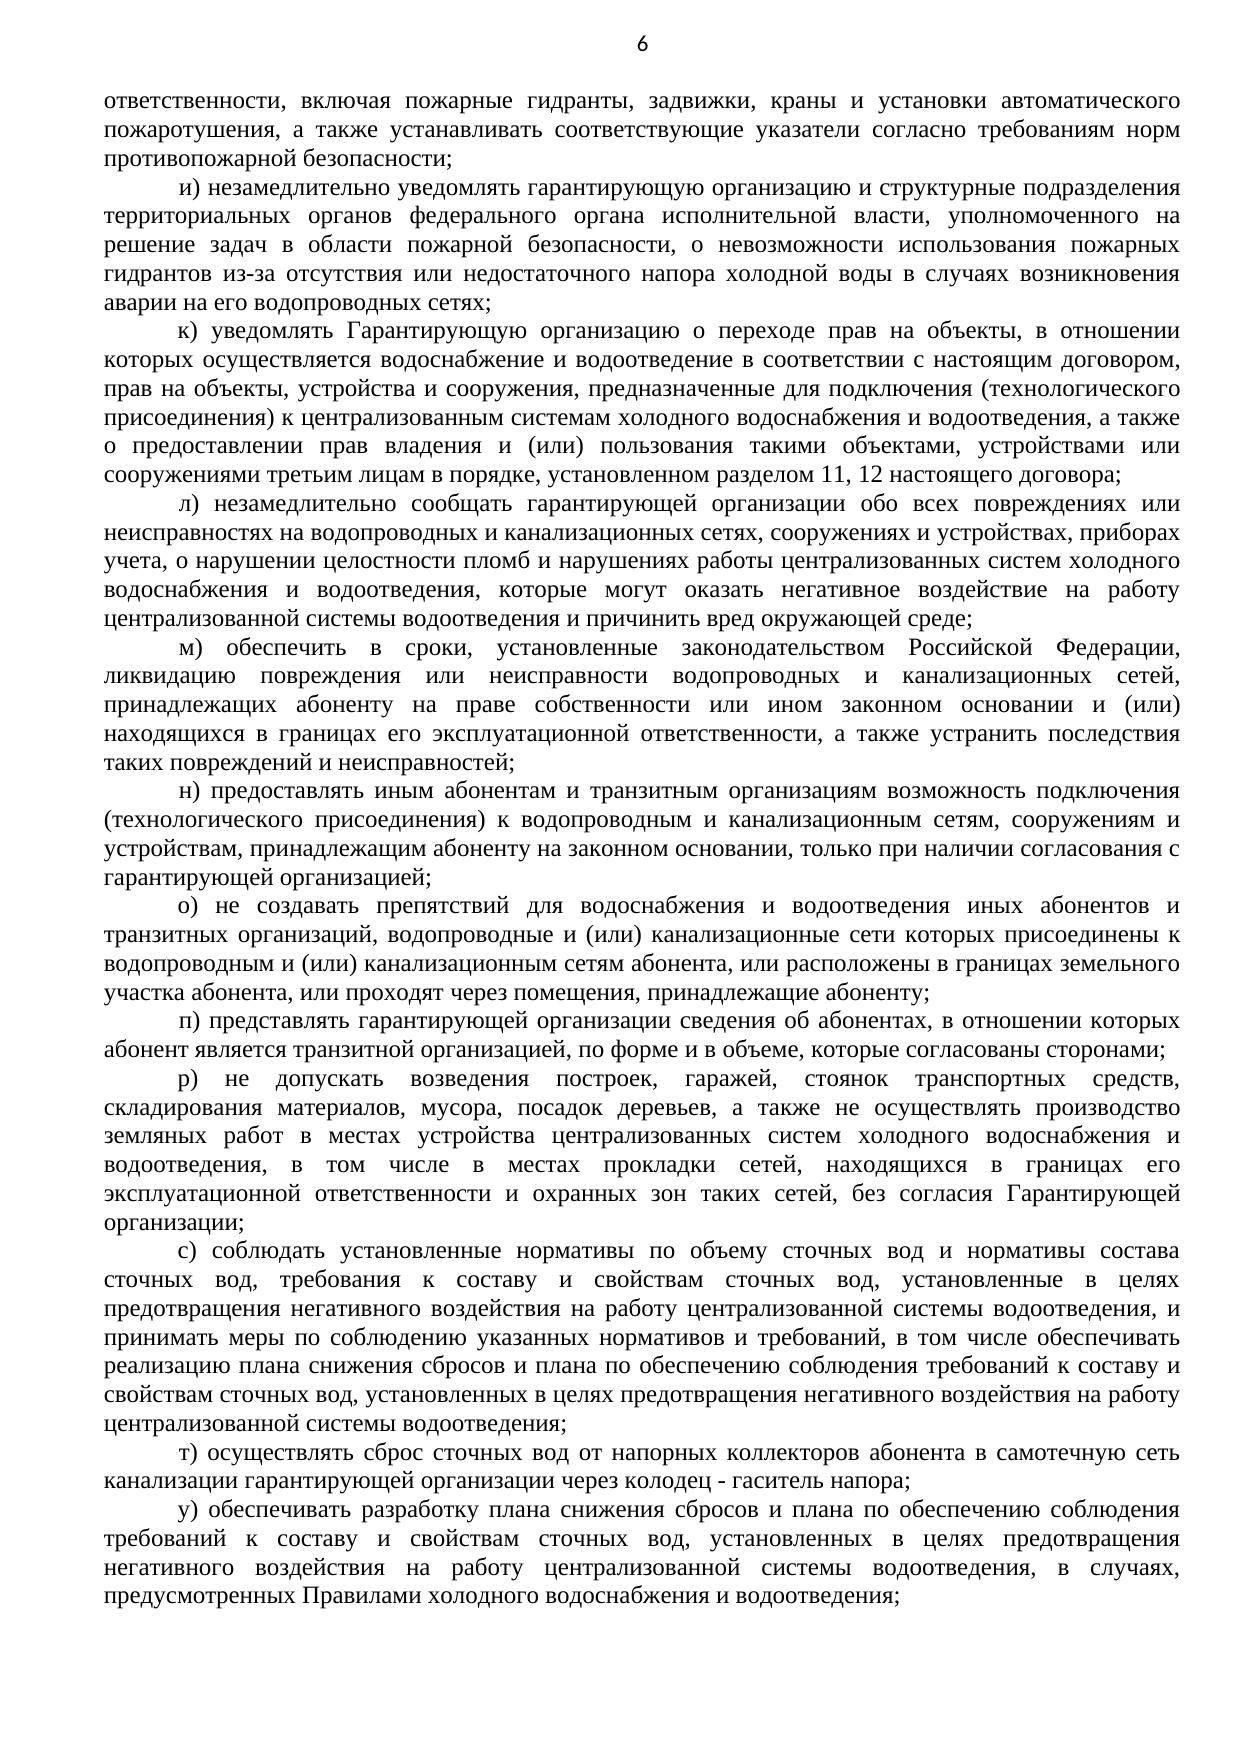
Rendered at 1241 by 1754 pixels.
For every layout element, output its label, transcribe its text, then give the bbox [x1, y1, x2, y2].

text т) осуществлять сброс сточных вод от напорных коллекторов абонента в самотечную сеть канализации гарантирующей организации через колодец - гаситель напора; [103, 1437, 1181, 1494]
text р) не допускать возведения построек, гаражей, стоянок транспортных средств, складирования материалов, мусора, посадок деревьев, а также не осуществлять производство земляных работ в местах устройства централизованных систем холодного водоснабжения и водоотведения, в том числе в местах прокладки сетей, находящихся в границах его эксплуатационной ответственности и охранных зон таких сетей, без согласия Гарантирующей организации; [103, 1063, 1181, 1236]
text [103, 86, 1181, 172]
text м) обеспечить в сроки, установленные законодательством Российской Федерации, ликвидацию повреждения или неисправности водопроводных и канализационных сетей, принадлежащих абоненту на праве собственности или ином законном основании и (или) находящихся в границах его эксплуатационной ответственности, а также устранить последствия таких повреждений и неисправностей; [103, 632, 1181, 776]
text с) соблюдать установленные нормативы по объему сточных вод и нормативы состава сточных вод, требования к составу и свойствам сточных вод, установленные в целях предотвращения негативного воздействия на работу централизованной системы водоотведения, и принимать меры по соблюдению указанных нормативов и требований, в том числе обеспечивать реализацию плана снижения сбросов и плана по обеспечению соблюдения требований к составу и свойствам сточных вод, установленных в целях предотвращения негативного воздействия на работу централизованной системы водоотведения; [103, 1236, 1181, 1437]
text и) незамедлительно уведомлять гарантирующую организацию и структурные подразделения территориальных органов федерального органа исполнительной власти, уполномоченного на решение задач в области пожарной безопасности, о невозможности использования пожарных гидрантов из-за отсутствия или недостаточного напора холодной воды в случаях возникновения аварии на его водопроводных сетях; [103, 172, 1181, 316]
text н) предоставлять иным абонентам и транзитным организациям возможность подключения (технологического присоединения) к водопроводным и канализационным сетям, сооружениям и устройствам, принадлежащим абоненту на законном основании, только при наличии согласования с гарантирующей организацией; [103, 776, 1181, 891]
text к) уведомлять Гарантирующую организацию о переходе прав на объекты, в отношении которых осуществляется водоснабжение и водоотведение в соответствии с настоящим договором, прав на объекты, устройства и сооружения, предназначенные для подключения (технологического присоединения) к централизованным системам холодного водоснабжения и водоотведения, а также о предоставлении прав владения и (или) пользования такими объектами, устройствами или сооружениями третьим лицам в порядке, установленном разделом 11, 12 настоящего договора; [103, 316, 1181, 488]
text п) представлять гарантирующей организации сведения об абонентах, в отношении которых абонент является транзитной организацией, по форме и в объеме, которые согласованы сторонами; [103, 1006, 1181, 1063]
text л) незамедлительно сообщать гарантирующей организации обо всех повреждениях или неисправностях на водопроводных и канализационных сетях, сооружениях и устройствах, приборах учета, о нарушении целостности пломб и нарушениях работы централизованных систем холодного водоснабжения и водоотведения, которые могут оказать негативное воздействие на работу централизованной системы водоотведения и причинить вред окружающей среде; [103, 488, 1181, 632]
text о) не создавать препятствий для водоснабжения и водоотведения иных абонентов и транзитных организаций, водопроводные и (или) канализационные сети которых присоединены к водопроводным и (или) канализационным сетям абонента, или расположены в границах земельного участка абонента, или проходят через помещения, принадлежащие абоненту; [103, 891, 1181, 1006]
text у) обеспечивать разработку плана снижения сбросов и плана по обеспечению соблюдения требований к составу и свойствам сточных вод, установленных в целях предотвращения негативного воздействия на работу централизованной системы водоотведения, в случаях, предусмотренных Правилами холодного водоснабжения и водоотведения; [103, 1494, 1181, 1609]
